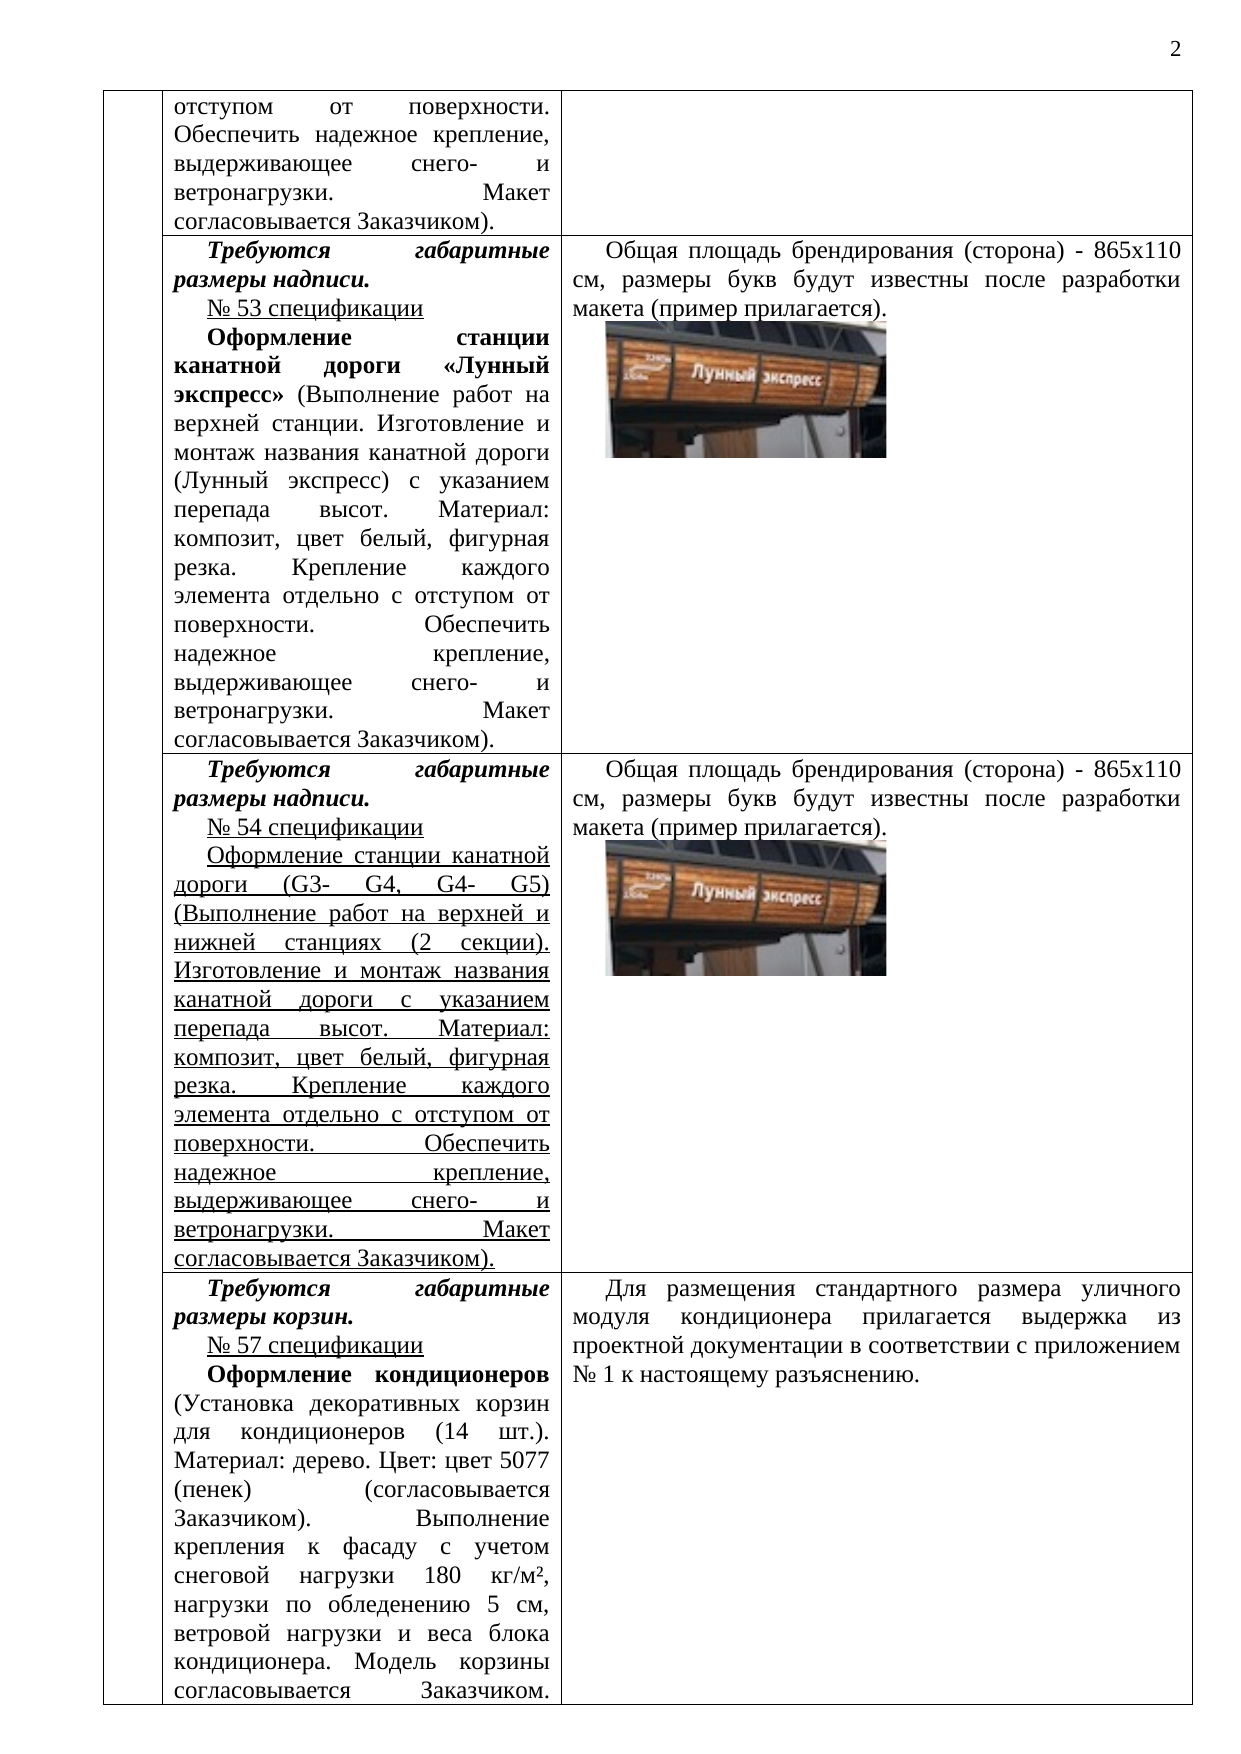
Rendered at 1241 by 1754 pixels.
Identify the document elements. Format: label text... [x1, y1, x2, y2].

picture [605, 321, 887, 458]
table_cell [562, 1273, 1192, 1704]
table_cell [562, 91, 1192, 234]
table_cell Общая площадь брендирования (сторона) - 865х110 см, размеры букв будут известны после разработки макета (пример прилагается). [562, 754, 1192, 1272]
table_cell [163, 1273, 561, 1704]
table_cell Общая площадь брендирования (сторона) - 865х110 см, размеры букв будут известны после разработки макета (пример прилагается). [562, 236, 1192, 753]
picture [605, 840, 887, 976]
table_cell Требуются габаритные размеры надписи. № 54 спецификации Оформление станции канатной дороги (G3- G4, G4- G5) (Выполнение работ на верхней и нижней станциях (2 секции). Изготовление и монтаж названия канатной дороги с указанием перепада высот. Материал: композит, цвет белый, фигурная резка. Крепление каждого элемента отдельно с отступом от поверхности. Обеспечить надежное крепление, выдерживающее снего- и ветронагрузки. Макет согласовывается Заказчиком). [163, 754, 561, 1272]
table_cell Требуются габаритные размеры надписи. № 53 спецификации Оформление станции канатной дороги «Лунный экспресс» (Выполнение работ на верхней станции. Изготовление и монтаж названия канатной дороги (Лунный экспресс) с указанием перепада высот. Материал: композит, цвет белый, фигурная резка. Крепление каждого элемента отдельно с отступом от поверхности. Обеспечить надежное крепление, выдерживающее снего- и ветронагрузки. Макет согласовывается Заказчиком). [163, 236, 561, 753]
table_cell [163, 91, 561, 234]
